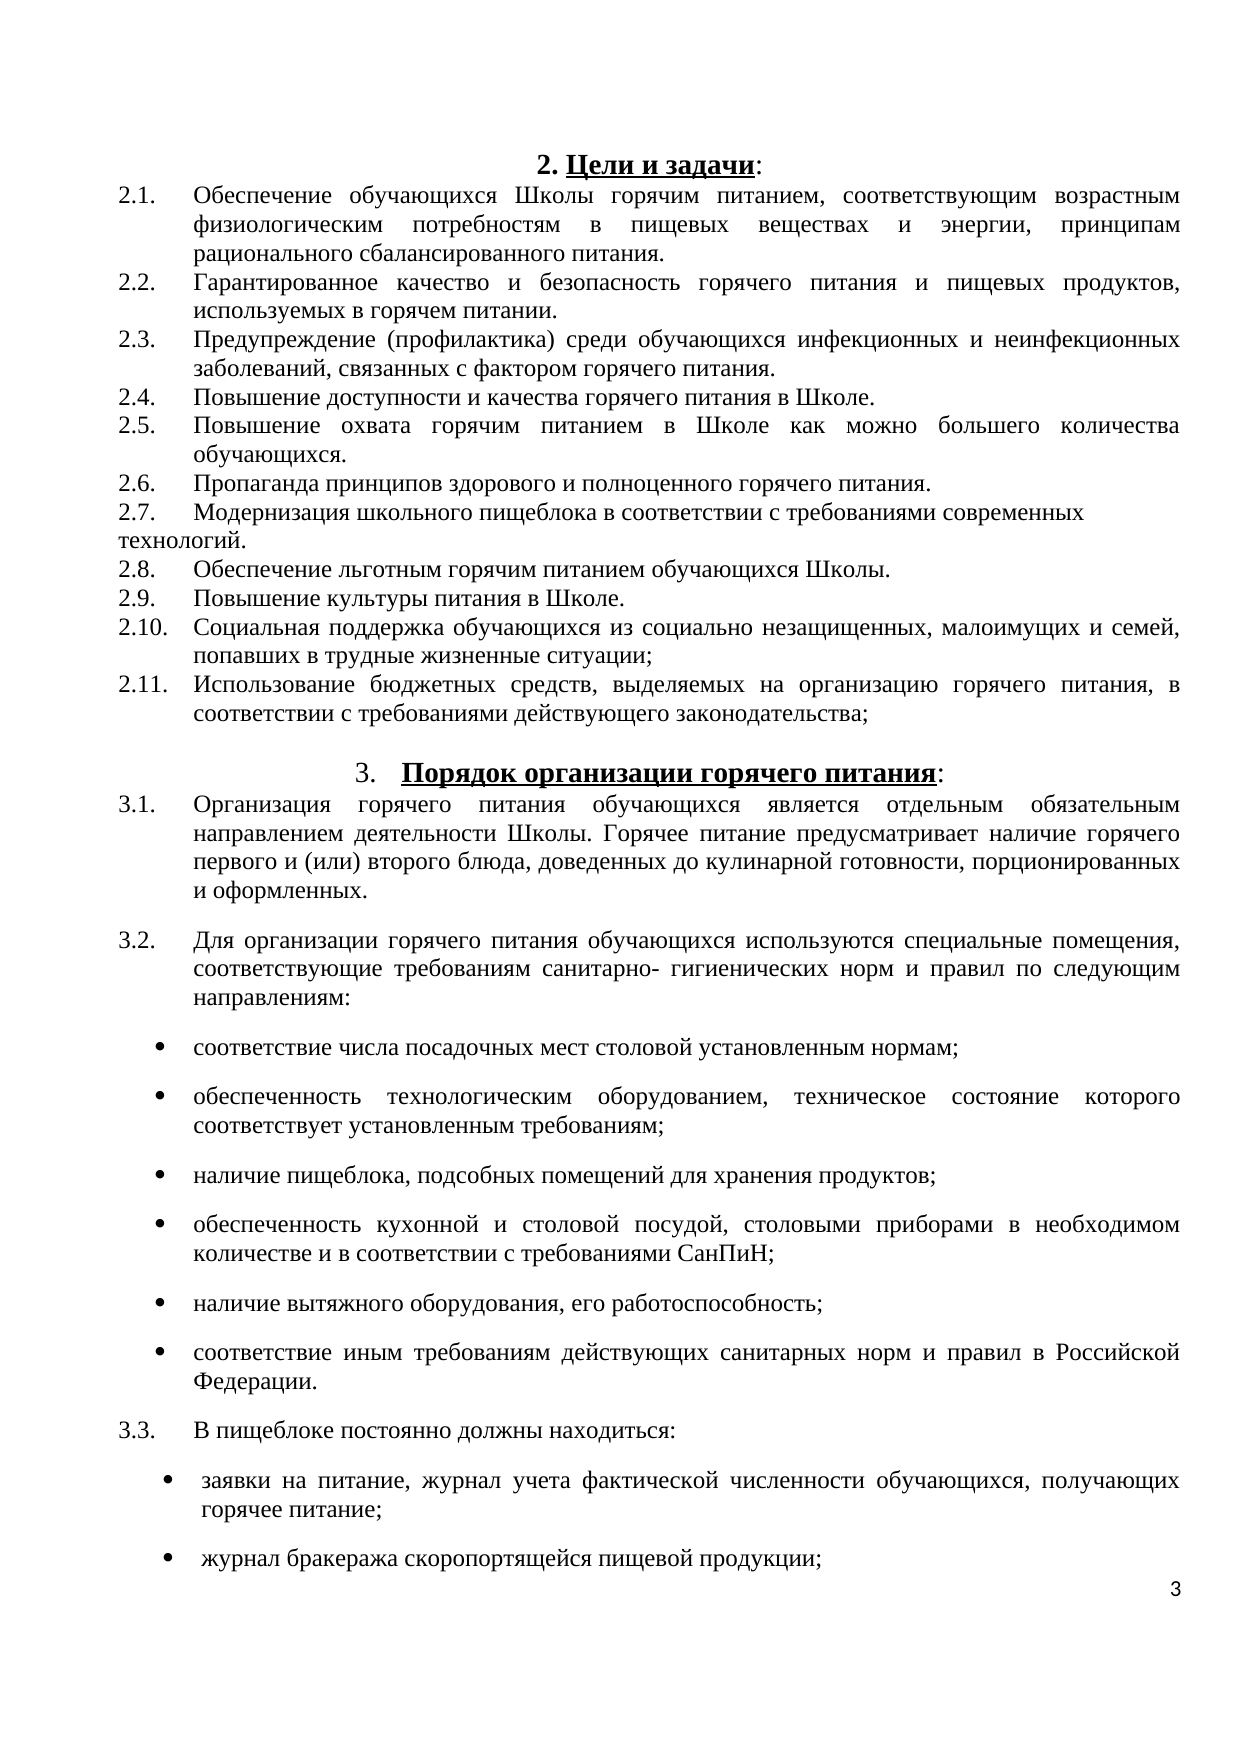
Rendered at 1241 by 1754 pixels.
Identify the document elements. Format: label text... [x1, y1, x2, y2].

list обеспеченность кухонной и столовой посудой, столовыми приборами в необходимом количестве и в соответствии с требованиями СанПиН; [156, 1209, 1181, 1267]
list журнал бракеража скоропортящейся пищевой продукции; [163, 1543, 1181, 1572]
list Пропаганда принципов здорового и полноценного горячего питания. [118, 468, 1181, 497]
list соответствие иным требованиям действующих санитарных норм и правил в Российской Федерации. [156, 1337, 1181, 1395]
list Социальная поддержка обучающихся из социально незащищенных, малоимущих и семей, попавших в трудные жизненные ситуации; [118, 612, 1181, 669]
list Предупреждение (профилактика) среди обучающихся инфекционных и неинфекционных заболеваний, связанных с фактором горячего питания. [118, 324, 1181, 382]
list Модернизация школьного пищеблока в соответствии с требованиями современных [118, 497, 1181, 525]
list Для организации горячего питания обучающихся используются специальные помещения, соответствующие требованиям санитарно- гигиенических норм и правил по следующим направлениям: [118, 925, 1181, 1011]
list Порядок организации горячего питания: [118, 755, 1181, 789]
list Обеспечение льготным горячим питанием обучающихся Школы. [118, 554, 1181, 583]
text технологий. [118, 525, 1181, 554]
list заявки на питание, журнал учета фактической численности обучающихся, получающих горячее питание; [163, 1465, 1181, 1523]
list Повышение культуры питания в Школе. [118, 583, 1181, 612]
list В пищеблоке постоянно должны находиться: [118, 1416, 1181, 1444]
list Обеспечение обучающихся Школы горячим питанием, соответствующим возрастным физиологическим потребностям в пищевых веществах и энергии, принципам рационального сбалансированного питания. [118, 180, 1181, 267]
list Использование бюджетных средств, выделяемых на организацию горячего питания, в соответствии с требованиями действующего законодательства; [118, 669, 1181, 727]
list Повышение охвата горячим питанием в Школе как можно большего количества обучающихся. [118, 410, 1181, 468]
list Гарантированное качество и безопасность горячего питания и пищевых продуктов, используемых в горячем питании. [118, 267, 1181, 324]
list обеспеченность технологическим оборудованием, техническое состояние которого соответствует установленным требованиям; [156, 1081, 1181, 1139]
text 2. Цели и задачи: [118, 147, 1181, 180]
list наличие вытяжного оборудования, его работоспособность; [156, 1288, 1181, 1316]
list Организация горячего питания обучающихся является отдельным обязательным направлением деятельности Школы. Горячее питание предусматривает наличие горячего первого и (или) второго блюда, доведенных до кулинарной готовности, порционированных и оформленных. [118, 789, 1181, 904]
list Повышение доступности и качества горячего питания в Школе. [118, 382, 1181, 410]
list соответствие числа посадочных мест столовой установленным нормам; [156, 1032, 1181, 1061]
list наличие пищеблока, подсобных помещений для хранения продуктов; [156, 1160, 1181, 1188]
